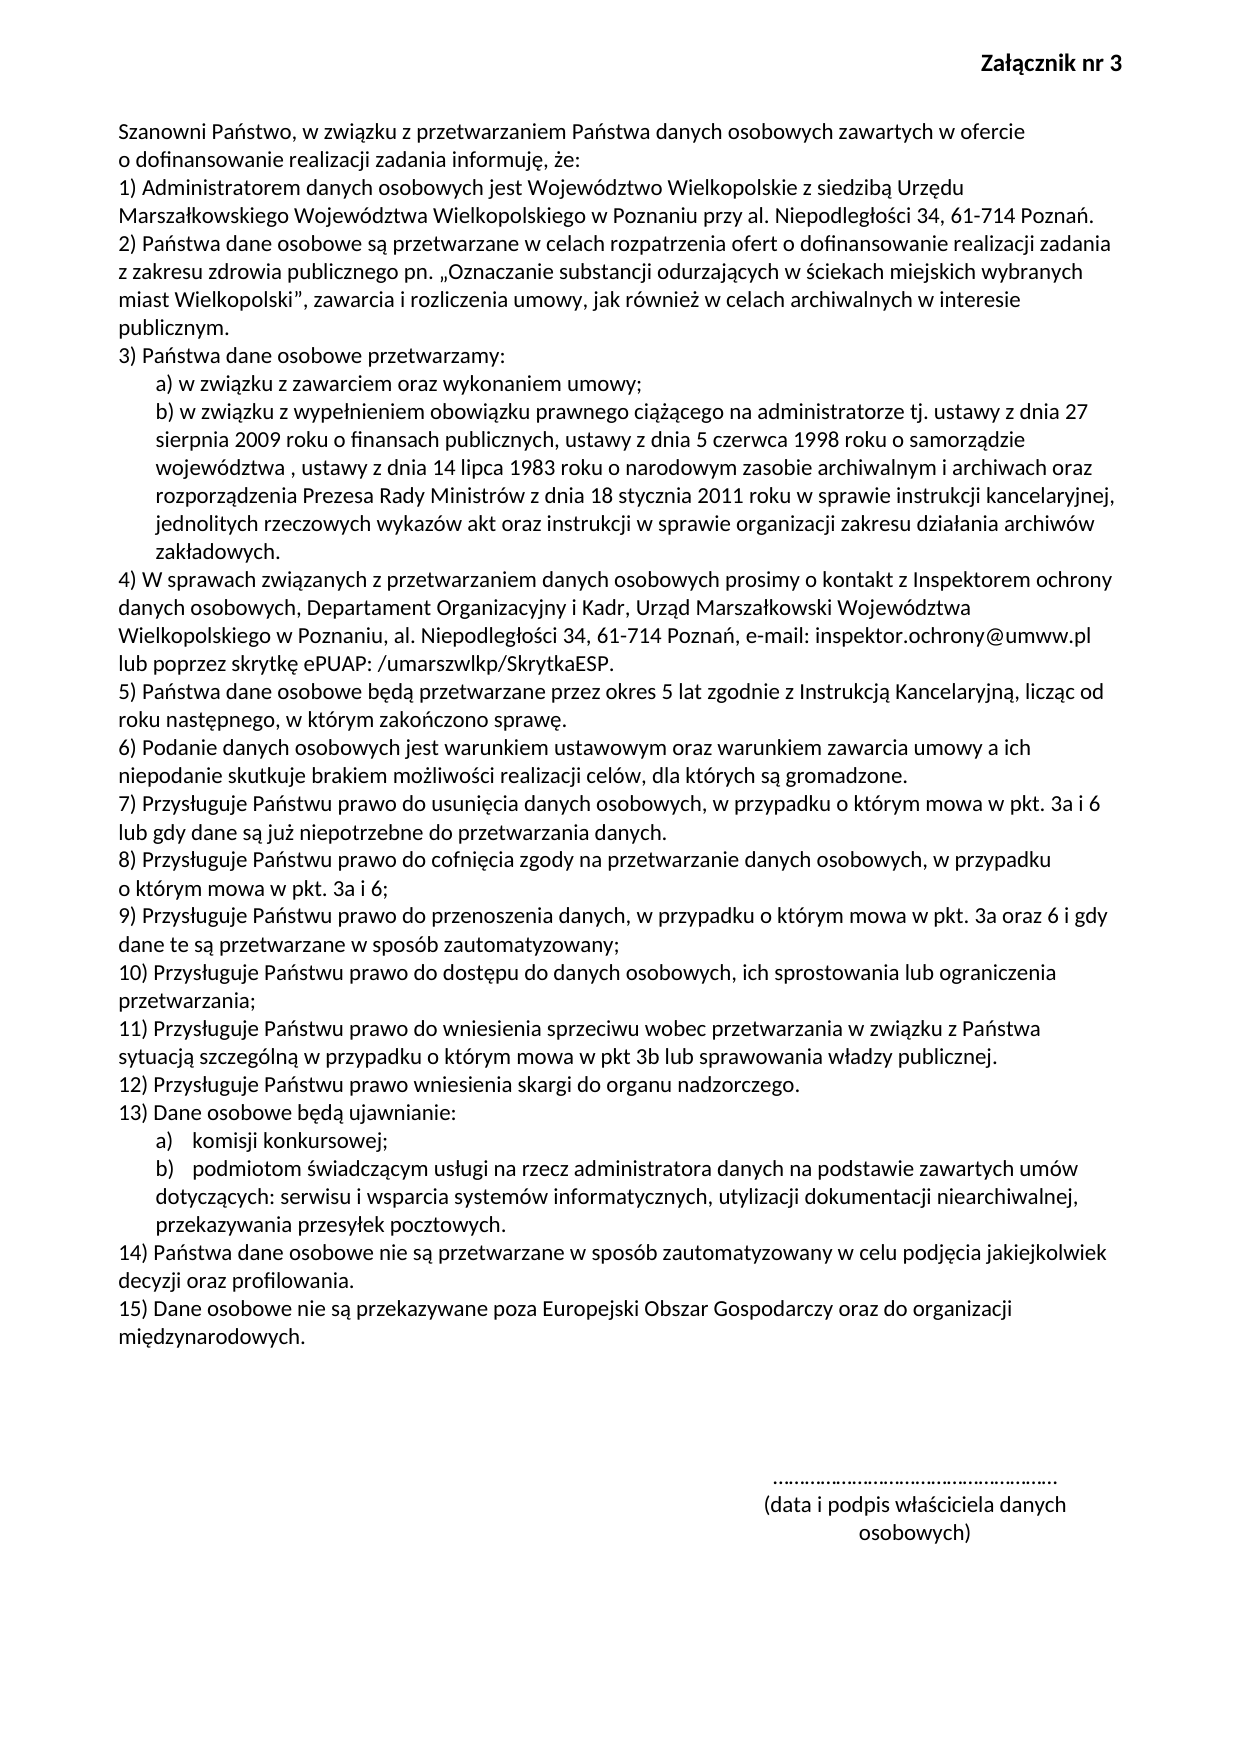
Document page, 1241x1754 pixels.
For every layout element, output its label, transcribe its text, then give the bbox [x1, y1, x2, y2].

text (data i podpis właściciela danych osobowych) [708, 1490, 1122, 1546]
text 14) Państwa dane osobowe nie są przetwarzane w sposób zautomatyzowany w celu podjęcia jakiejkolwiek decyzji oraz profilowania. [118, 1238, 1122, 1294]
text b) podmiotom świadczącym usługi na rzecz administratora danych na podstawie zawartych umów dotyczących: serwisu i wsparcia systemów informatycznych, utylizacji dokumentacji niearchiwalnej, przekazywania przesyłek pocztowych. [155, 1154, 1122, 1238]
text Szanowni Państwo, w związku z przetwarzaniem Państwa danych osobowych zawartych w ofercie o dofinansowanie realizacji zadania informuję, że: [118, 117, 1122, 173]
text 3) Państwa dane osobowe przetwarzamy: [118, 341, 1122, 369]
text 5) Państwa dane osobowe będą przetwarzane przez okres 5 lat zgodnie z Instrukcją Kancelaryjną, licząc od roku następnego, w którym zakończono sprawę. [118, 677, 1122, 733]
text ……………………………………………… [708, 1462, 1122, 1490]
text b) w związku z wypełnieniem obowiązku prawnego ciążącego na administratorze tj. ustawy z dnia 27 sierpnia 2009 roku o finansach publicznych, ustawy z dnia 5 czerwca 1998 roku o samorządzie województwa , ustawy z dnia 14 lipca 1983 roku o narodowym zasobie archiwalnym i archiwach oraz rozporządzenia Prezesa Rady Ministrów z dnia 18 stycznia 2011 roku w sprawie instrukcji kancelaryjnej, jednolitych rzeczowych wykazów akt oraz instrukcji w sprawie organizacji zakresu działania archiwów zakładowych. [155, 397, 1122, 565]
text 9) Przysługuje Państwu prawo do przenoszenia danych, w przypadku o którym mowa w pkt. 3a oraz 6 i gdy dane te są przetwarzane w sposób zautomatyzowany; [118, 902, 1122, 958]
text 12) Przysługuje Państwu prawo wniesienia skargi do organu nadzorczego. [118, 1070, 1122, 1098]
text a) komisji konkursowej; [155, 1126, 1122, 1154]
text 7) Przysługuje Państwu prawo do usunięcia danych osobowych, w przypadku o którym mowa w pkt. 3a i 6 lub gdy dane są już niepotrzebne do przetwarzania danych. [118, 789, 1122, 846]
text 2) Państwa dane osobowe są przetwarzane w celach rozpatrzenia ofert o dofinansowanie realizacji zadania z zakresu zdrowia publicznego pn. „Oznaczanie substancji odurzających w ściekach miejskich wybranych miast Wielkopolski”, zawarcia i rozliczenia umowy, jak również w celach archiwalnych w interesie publicznym. [118, 229, 1122, 341]
text 13) Dane osobowe będą ujawnianie: [118, 1098, 1122, 1126]
text 10) Przysługuje Państwu prawo do dostępu do danych osobowych, ich sprostowania lub ograniczenia przetwarzania; [118, 958, 1122, 1014]
text 6) Podanie danych osobowych jest warunkiem ustawowym oraz warunkiem zawarcia umowy a ich niepodanie skutkuje brakiem możliwości realizacji celów, dla których są gromadzone. [118, 733, 1122, 789]
text 15) Dane osobowe nie są przekazywane poza Europejski Obszar Gospodarczy oraz do organizacji międzynarodowych. [118, 1294, 1122, 1350]
text a) w związku z zawarciem oraz wykonaniem umowy; [155, 369, 1122, 397]
text 1) Administratorem danych osobowych jest Województwo Wielkopolskie z siedzibą Urzędu Marszałkowskiego Województwa Wielkopolskiego w Poznaniu przy al. Niepodległości 34, 61-714 Poznań. [118, 173, 1122, 229]
text 11) Przysługuje Państwu prawo do wniesienia sprzeciwu wobec przetwarzania w związku z Państwa sytuacją szczególną w przypadku o którym mowa w pkt 3b lub sprawowania władzy publicznej. [118, 1014, 1122, 1070]
text 4) W sprawach związanych z przetwarzaniem danych osobowych prosimy o kontakt z Inspektorem ochrony danych osobowych, Departament Organizacyjny i Kadr, Urząd Marszałkowski Województwa Wielkopolskiego w Poznaniu, al. Niepodległości 34, 61-714 Poznań, e-mail: inspektor.ochrony@umww.pl lub poprzez skrytkę ePUAP: /umarszwlkp/SkrytkaESP. [118, 565, 1122, 677]
text 8) Przysługuje Państwu prawo do cofnięcia zgody na przetwarzanie danych osobowych, w przypadku o którym mowa w pkt. 3a i 6; [118, 846, 1122, 902]
